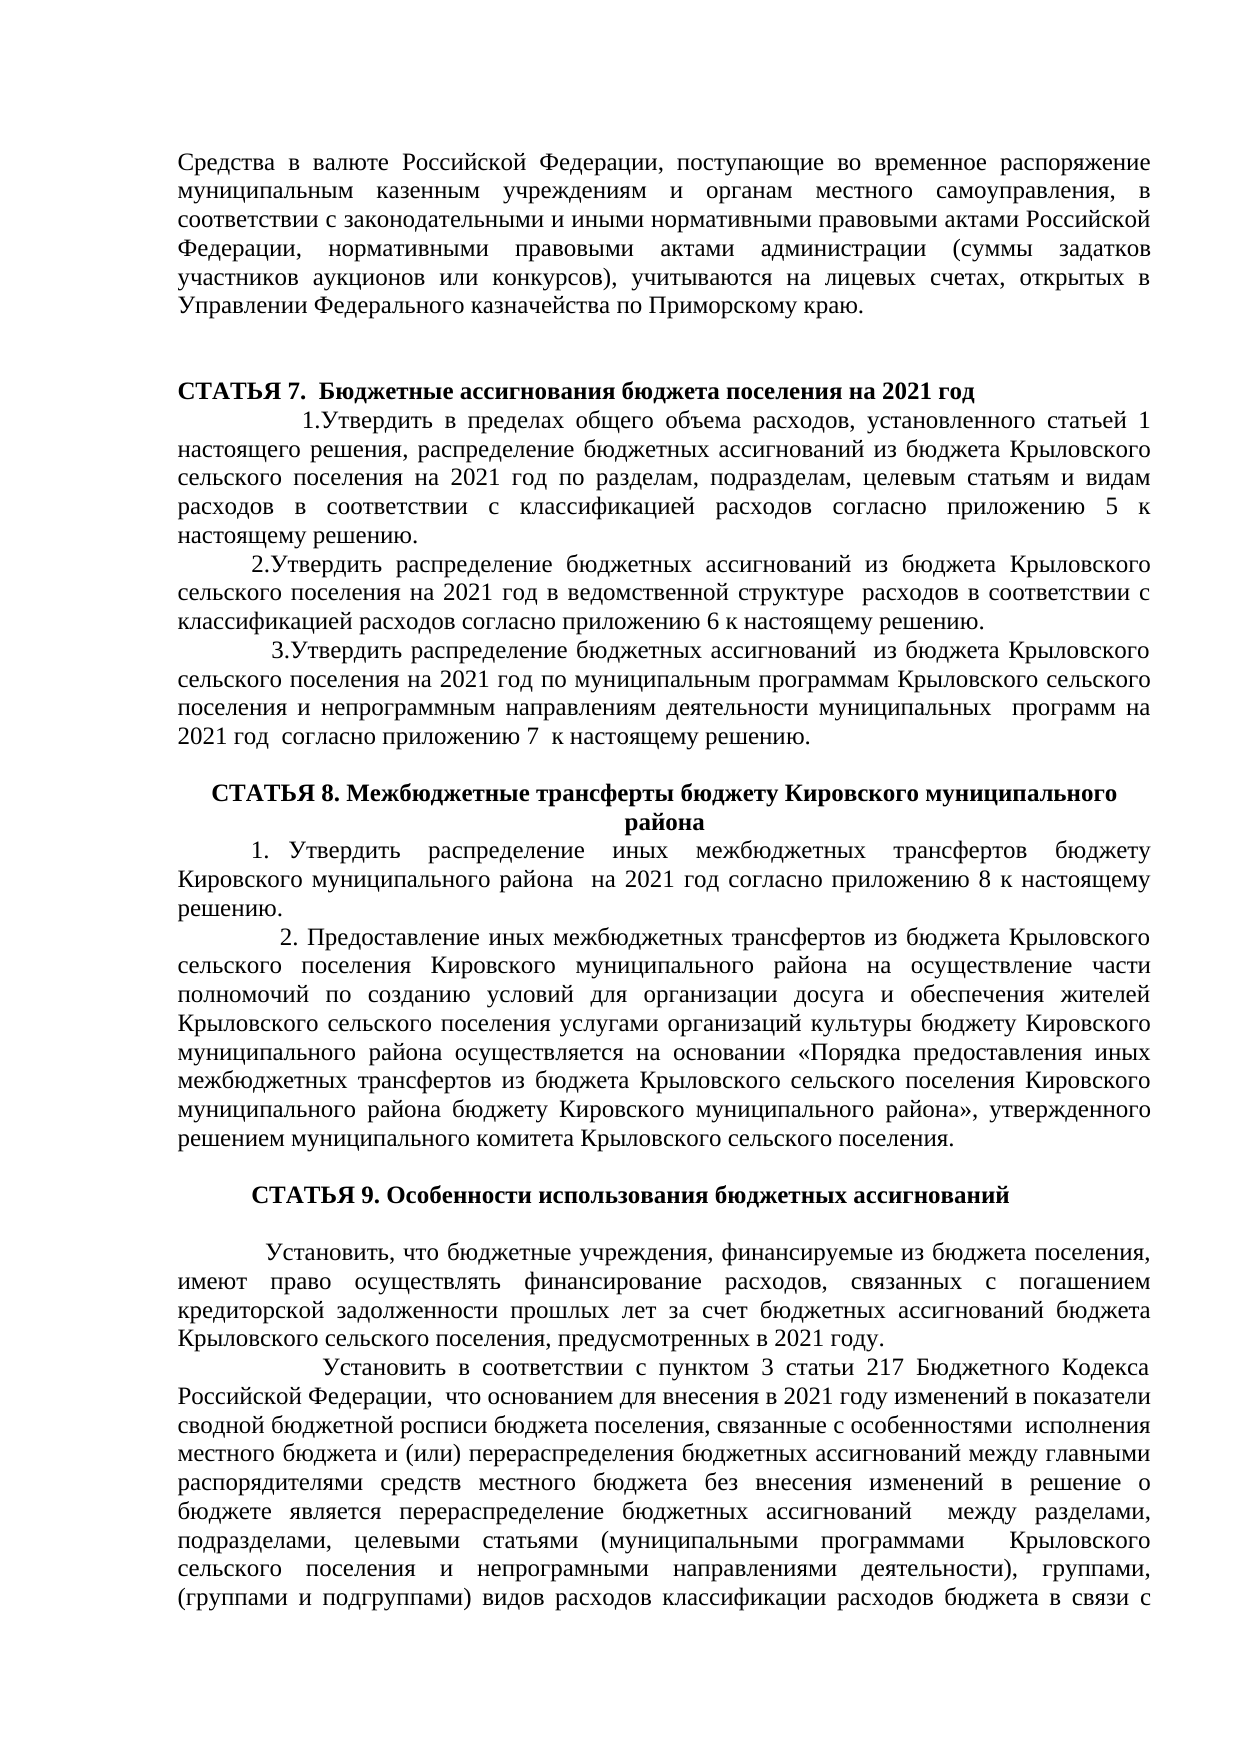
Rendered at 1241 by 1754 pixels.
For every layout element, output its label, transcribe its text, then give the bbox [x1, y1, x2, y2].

text Установить, что бюджетные учреждения, финансируемые из бюджета поселения, имеют право осуществлять финансирование расходов, связанных с погашением кредиторской задолженности прошлых лет за счет бюджетных ассигнований бюджета Крыловского сельского поселения, предусмотренных в 2021 году. [177, 1237, 1152, 1352]
text СТАТЬЯ 7. Бюджетные ассигнования бюджета поселения на 2021 год [177, 376, 1152, 405]
text 3.Утвердить распределение бюджетных ассигнований из бюджета Крыловского сельского поселения на 2021 год по муниципальным программам Крыловского сельского поселения и непрограммным направлениям деятельности муниципальных программ на 2021 год согласно приложению 7 к настоящему решению. [177, 635, 1152, 750]
text СТАТЬЯ 8. Межбюджетные трансферты бюджету Кировского муниципального района [177, 778, 1152, 835]
text Средства в валюте Российской Федерации, поступающие во временное распоряжение муниципальным казенным учреждениям и органам местного самоуправления, в соответствии с законодательными и иными нормативными правовыми актами Российской Федерации, нормативными правовыми актами администрации (суммы задатков участников аукционов или конкурсов), учитываются на лицевых счетах, открытых в Управлении Федерального казначейства по Приморскому краю. [177, 147, 1152, 319]
text СТАТЬЯ 9. Особенности использования бюджетных ассигнований [177, 1180, 1152, 1209]
list Утвердить распределение иных межбюджетных трансфертов бюджету Кировского муниципального района на 2021 год согласно приложению 8 к настоящему решению. [177, 835, 1152, 922]
text 2.Утвердить распределение бюджетных ассигнований из бюджета Крыловского сельского поселения на 2021 год в ведомственной структуре расходов в соответствии с классификацией расходов согласно приложению 6 к настоящему решению. [177, 549, 1152, 635]
text 2. Предоставление иных межбюджетных трансфертов из бюджета Крыловского сельского поселения Кировского муниципального района на осуществление части полномочий по созданию условий для организации досуга и обеспечения жителей Крыловского сельского поселения услугами организаций культуры бюджету Кировского муниципального района осуществляется на основании «Порядка предоставления иных межбюджетных трансфертов из бюджета Крыловского сельского поселения Кировского муниципального района бюджету Кировского муниципального района», утвержденного решением муниципального комитета Крыловского сельского поселения. [177, 922, 1152, 1152]
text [177, 1352, 1152, 1611]
text 1.Утвердить в пределах общего объема расходов, установленного статьей 1 настоящего решения, распределение бюджетных ассигнований из бюджета Крыловского сельского поселения на 2021 год по разделам, подразделам, целевым статьям и видам расходов в соответствии с классификацией расходов согласно приложению 5 к настоящему решению. [177, 405, 1152, 549]
